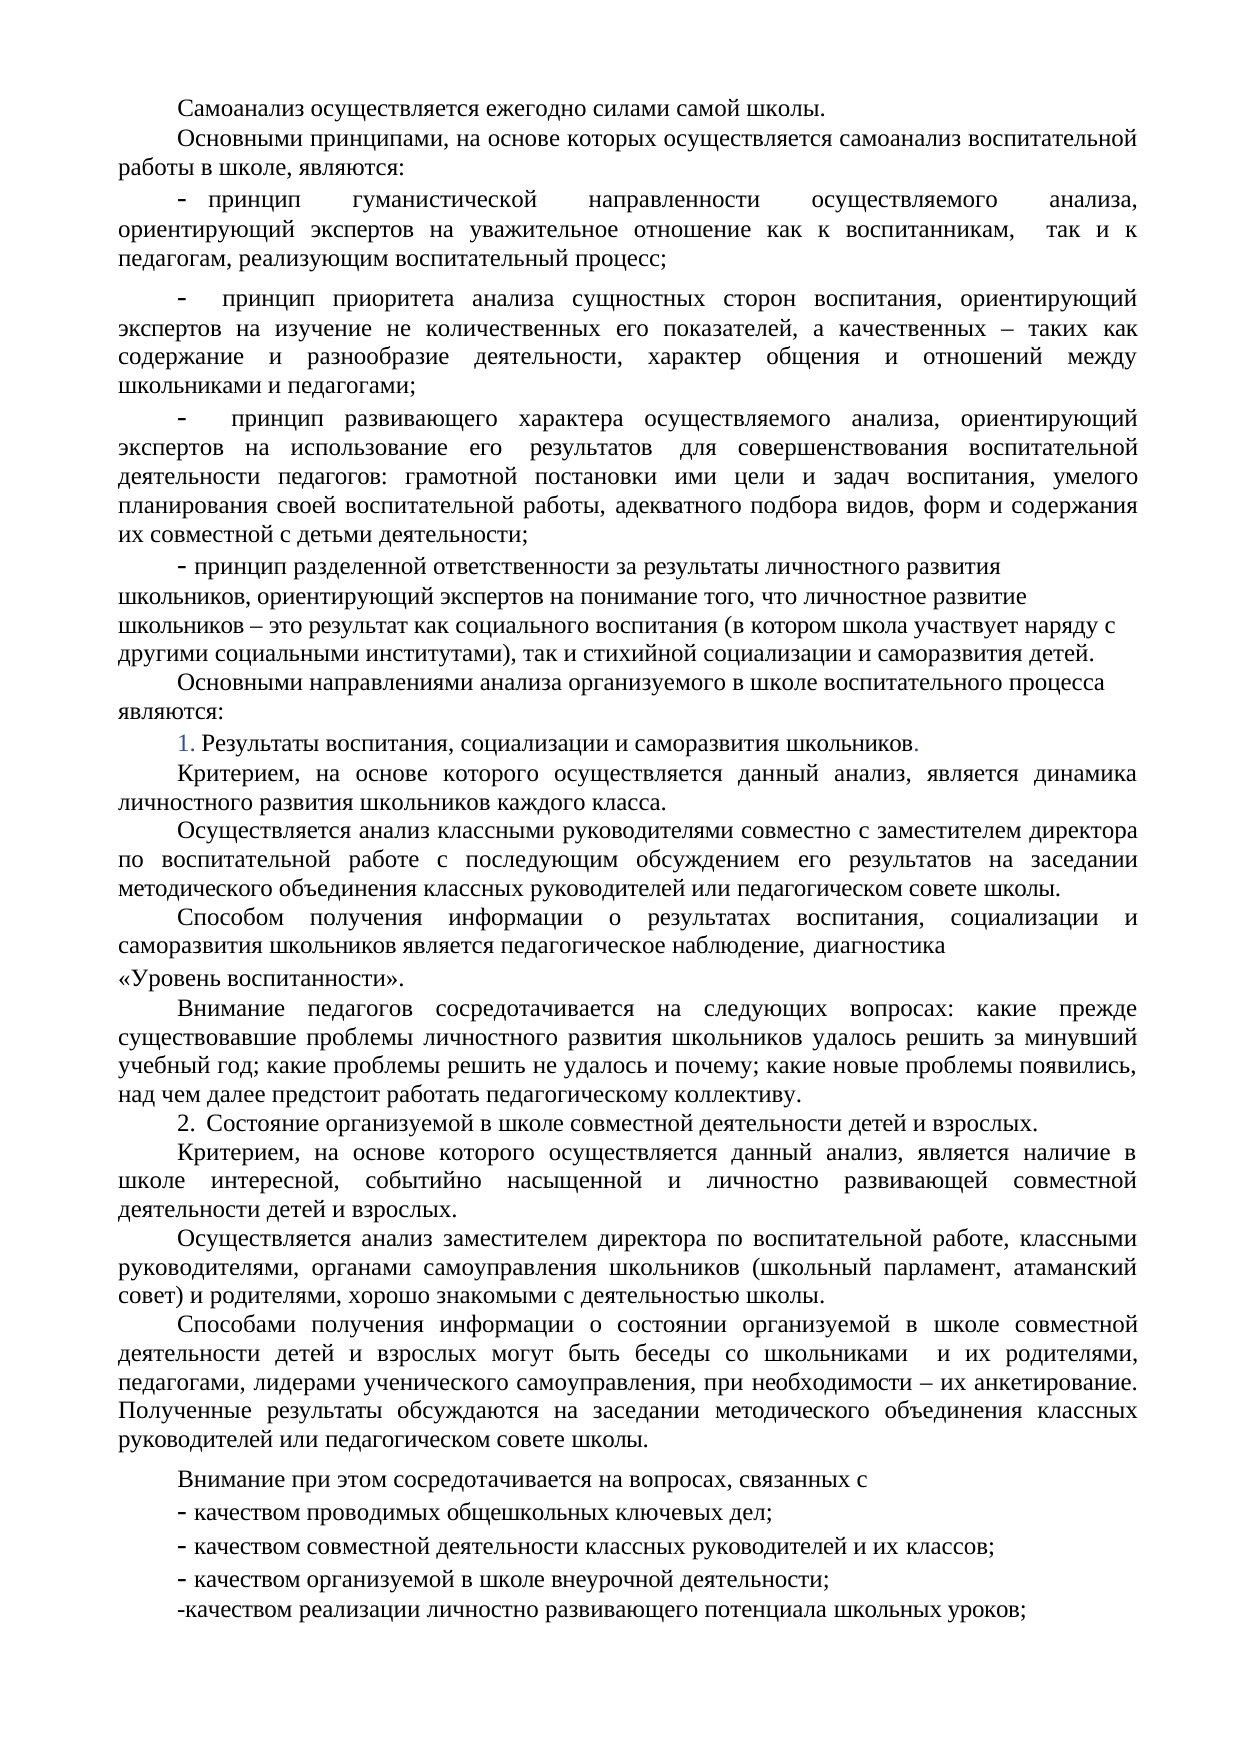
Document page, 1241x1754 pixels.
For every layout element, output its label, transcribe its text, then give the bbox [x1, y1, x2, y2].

text Внимание при этом сосредотачивается на вопросах, связанных с [177, 1460, 1161, 1494]
text Способами получения информации о состоянии организуемой в школе совместной деятельности детей и взрослых могут быть беседы со школьниками и их родителями, педагогами, лидерами ученического самоуправления, при необходимости – их анкетирование. Полученные результаты обсуждаются на заседании методического объединения классных руководителей или педагогическом совете школы. [118, 1309, 1138, 1453]
text Внимание педагогов сосредотачивается на следующих вопросах: какие прежде существовавшие проблемы личностного развития школьников удалось решить за минувший учебный год; какие проблемы решить не удалось и почему; какие новые проблемы появились, над чем далее предстоит работать педагогическому коллективу. [118, 993, 1138, 1108]
list качеством организуемой в школе внеурочной деятельности; [177, 1561, 1161, 1594]
text Самоанализ осуществляется ежегодно силами самой школы. [177, 89, 1161, 123]
list принцип развивающего характера осуществляемого анализа, ориентирующий экспертов на использование его результатов для совершенствования воспитательной деятельности педагогов: грамотной постановки ими цели и задач воспитания, умелого планирования своей воспитательной работы, адекватного подбора видов, форм и содержания их совместной с детьми деятельности; [118, 399, 1138, 547]
subtitle Состояние организуемой в школе совместной деятельности детей и взрослых. [118, 1108, 1107, 1137]
text Осуществляется анализ заместителем директора по воспитательной работе, классными руководителями, органами самоуправления школьников (школьный парламент, атаманский совет) и родителями, хорошо знакомыми с деятельностью школы. [118, 1223, 1138, 1309]
text Критерием, на основе которого осуществляется данный анализ, является наличие в школе интересной, событийно насыщенной и личностно развивающей совместной деятельности детей и взрослых. [118, 1137, 1138, 1223]
list принцип гуманистической направленности осуществляемого анализа, ориентирующий экспертов на уважительное отношение как к воспитанникам, так и к педагогам, реализующим воспитательный процесс; [118, 181, 1138, 272]
text Критерием, на основе которого осуществляется данный анализ, является динамика личностного развития школьников каждого класса. [118, 758, 1138, 816]
list принцип разделенной ответственности за результаты личностного развития школьников, ориентирующий экспертов на понимание того, что личностное развитие школьников – это результат как социального воспитания (в котором школа участвует наряду с другими социальными институтами), так и стихийной социализации и саморазвития детей. [118, 547, 1138, 667]
text «Уровень воспитанности». [118, 959, 1161, 993]
list -качеством реализации личностно развивающего потенциала школьных уроков; [177, 1594, 1138, 1623]
list качеством совместной деятельности классных руководителей и их классов; [177, 1527, 1161, 1561]
text Основными принципами, на основе которых осуществляется самоанализ воспитательной работы в школе, являются: [118, 123, 1138, 181]
list принцип приоритета анализа сущностных сторон воспитания, ориентирующий экспертов на изучение не количественных его показателей, а качественных – таких как содержание и разнообразие деятельности, характер общения и отношений между школьниками и педагогами; [118, 279, 1138, 399]
text Основными направлениями анализа организуемого в школе воспитательного процесса являются: [118, 667, 1161, 725]
text Способом получения информации о результатах воспитания, социализации и саморазвития школьников является педагогическое наблюдение, диагностика [118, 902, 1138, 959]
list качеством проводимых общешкольных ключевых дел; [177, 1494, 1161, 1527]
subtitle Результаты воспитания, социализации и саморазвития школьников. [177, 725, 1161, 758]
text Осуществляется анализ классными руководителями совместно с заместителем директора по воспитательной работе с последующим обсуждением его результатов на заседании методического объединения классных руководителей или педагогическом совете школы. [118, 816, 1138, 902]
